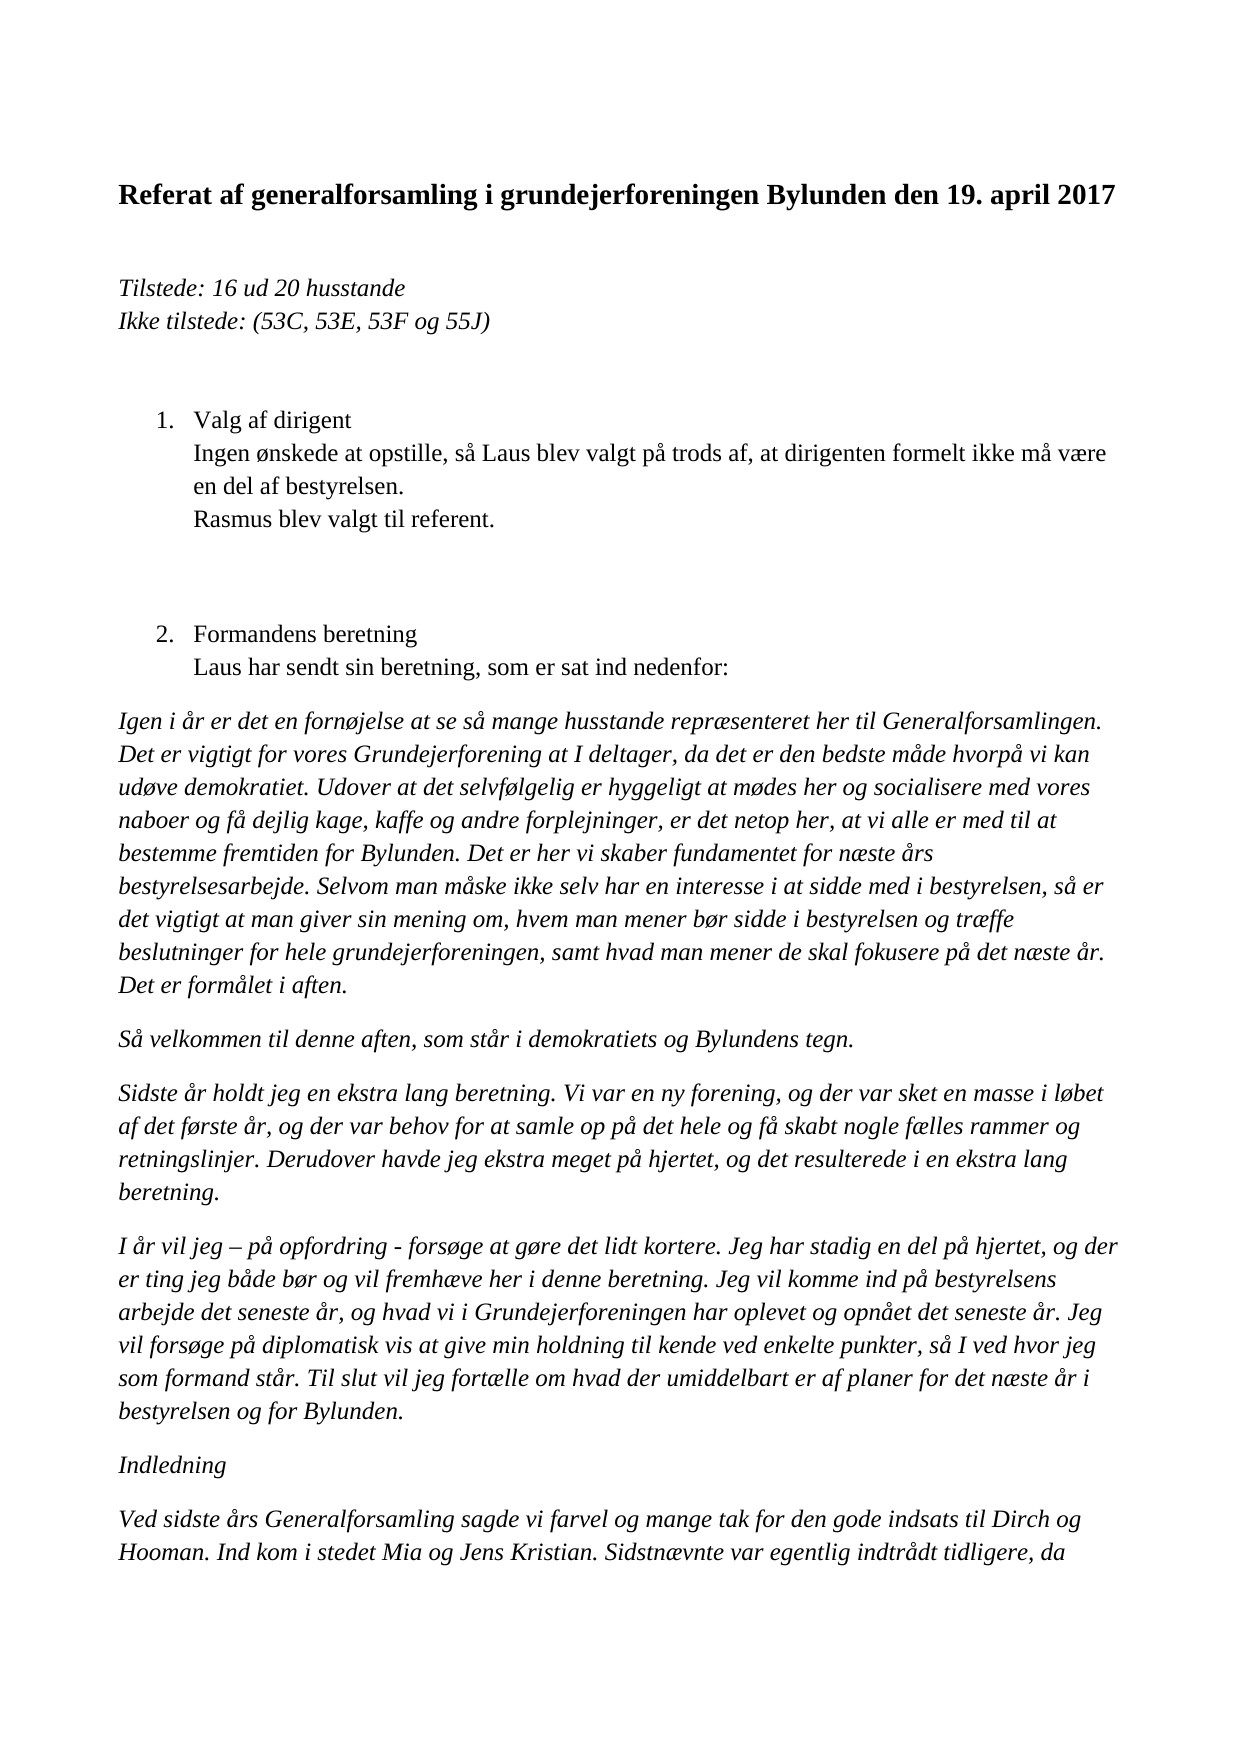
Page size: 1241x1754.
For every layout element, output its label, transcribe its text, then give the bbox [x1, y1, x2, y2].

list Formandens beretning Laus har sendt sin beretning, som er sat ind nedenfor: [156, 619, 1122, 681]
text I år vil jeg – på opfordring - forsøge at gøre det lidt kortere. Jeg har stadig en del på hjertet, og der er ting jeg både bør og vil fremhæve her i denne beretning. Jeg vil komme ind på bestyrelsens arbejde det seneste år, og hvad vi i Grundejerforeningen har oplevet og opnået det seneste år. Jeg vil forsøge på diplomatisk vis at give min holdning til kende ved enkelte punkter, så I ved hvor jeg som formand står. Til slut vil jeg fortælle om hvad der umiddelbart er af planer for det næste år i bestyrelsen og for Bylunden. [118, 1231, 1122, 1425]
text Igen i år er det en fornøjelse at se så mange husstande repræsenteret her til Generalforsamlingen. Det er vigtigt for vores Grundejerforening at I deltager, da det er den bedste måde hvorpå vi kan udøve demokratiet. Udover at det selvfølgelig er hyggeligt at mødes her og socialisere med vores naboer og få dejlig kage, kaffe og andre forplejninger, er det netop her, at vi alle er med til at bestemme fremtiden for Bylunden. Det er her vi skaber fundamentet for næste års bestyrelsesarbejde. Selvom man måske ikke selv har en interesse i at sidde med i bestyrelsen, så er det vigtigt at man giver sin mening om, hvem man mener bør sidde i bestyrelsen og træffe beslutninger for hele grundejerforeningen, samt hvad man mener de skal fokusere på det næste år. Det er formålet i aften. [118, 706, 1122, 999]
text Så velkommen til denne aften, som står i demokratiets og Bylundens tegn. [118, 1024, 1122, 1053]
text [118, 1504, 1122, 1565]
subtitle Referat af generalforsamling i grundejerforeningen Bylunden den 19. april 2017 [118, 177, 1122, 211]
text Tilstede: 16 ud 20 husstande Ikke tilstede: (53C, 53E, 53F og 55J) [118, 240, 1122, 335]
text Sidste år holdt jeg en ekstra lang beretning. Vi var en ny forening, og der var sket en masse i løbet af det første år, og der var behov for at samle op på det hele og få skabt nogle fælles rammer og retningslinjer. Derudover havde jeg ekstra meget på hjertet, og det resulterede i en ekstra lang beretning. [118, 1078, 1122, 1206]
text Indledning [118, 1450, 1122, 1478]
list Valg af dirigent Ingen ønskede at opstille, så Laus blev valgt på trods af, at dirigenten formelt ikke må være en del af bestyrelsen. Rasmus blev valgt til referent. [156, 405, 1122, 598]
